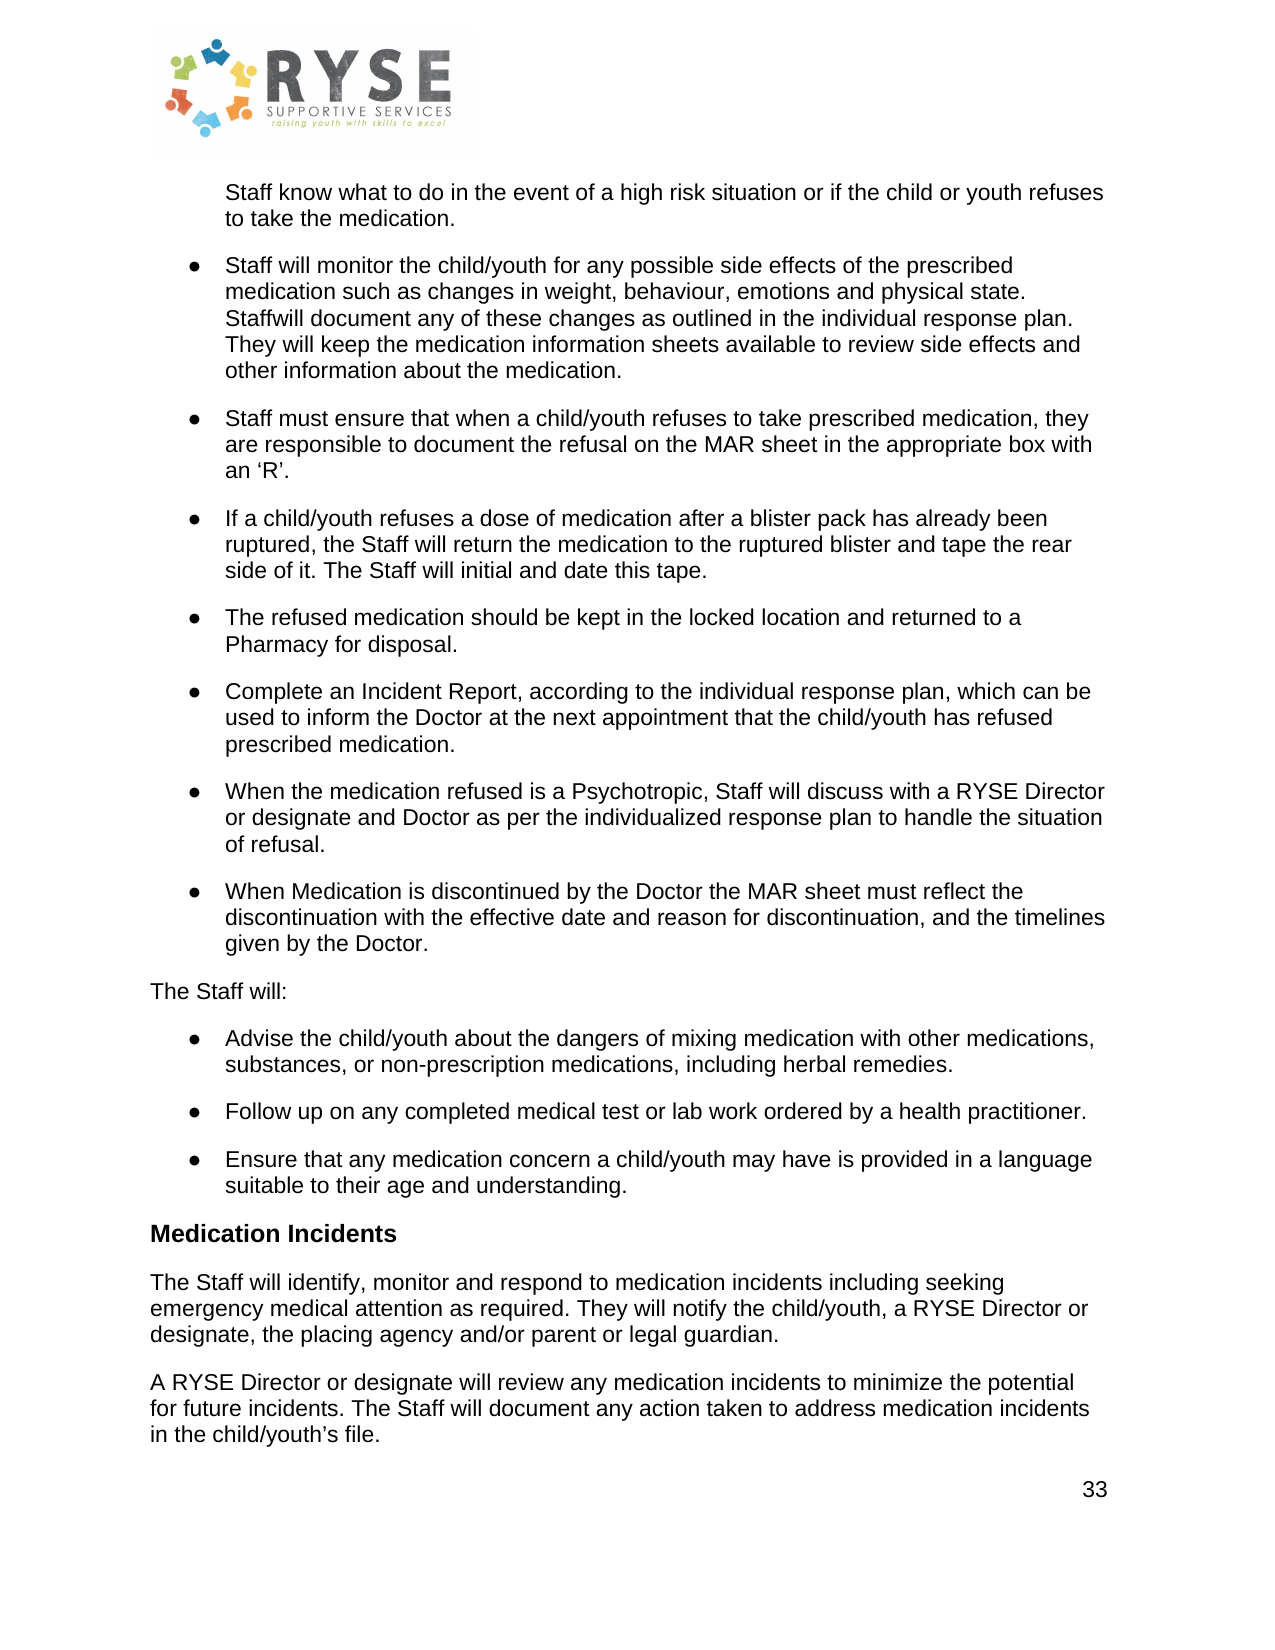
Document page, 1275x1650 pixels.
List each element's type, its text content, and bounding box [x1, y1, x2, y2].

text The Staff will: [150, 978, 1107, 1004]
text Medication Incidents [150, 1219, 1107, 1248]
picture [150, 28, 476, 158]
list Staff will monitor the child/youth for any possible side effects of the prescribed medication such as changes in weight, behaviour, emotions and physical state. Staffwill document any of these changes as outlined in the individual response plan. They will keep the medication information sheets available to review side effects and other information about the medication. [187, 252, 1107, 384]
list Ensure that any medication concern a child/youth may have is provided in a language suitable to their age and understanding. [187, 1146, 1107, 1198]
list Advise the child/youth about the dangers of mixing medication with other medications, substances, or non-prescription medications, including herbal remedies. [187, 1025, 1107, 1077]
list Staff must ensure that when a child/youth refuses to take prescribed medication, they are responsible to document the refusal on the MAR sheet in the appropriate box with an ‘R’. [187, 404, 1107, 484]
text The Staff will identify, monitor and respond to medication incidents including seeking emergency medical attention as required. They will notify the child/youth, a RYSE Director or designate, the placing agency and/or parent or legal guardian. [150, 1269, 1107, 1348]
text A RYSE Director or designate will review any medication incidents to minimize the potential for future incidents. The Staff will document any action taken to address medication incidents in the child/youth’s file. [150, 1368, 1107, 1448]
list When Medication is discontinued by the Doctor the MAR sheet must reflect the discontinuation with the effective date and reason for discontinuation, and the timelines given by the Doctor. [187, 878, 1107, 957]
list Complete an Incident Report, according to the individual response plan, which can be used to inform the Doctor at the next appointment that the child/youth has refused prescribed medication. [187, 678, 1107, 757]
list If a child/youth refuses a dose of medication after a blister pack has already been ruptured, the Staff will return the medication to the ruptured blister and tape the rear side of it. The Staff will initial and date this tape. [187, 504, 1107, 583]
list The refused medication should be kept in the locked location and returned to a Pharmacy for disposal. [187, 604, 1107, 657]
list When the medication refused is a Psychotropic, Staff will discuss with a RYSE Director or designate and Doctor as per the individualized response plan to handle the situation of refusal. [187, 778, 1107, 857]
list Follow up on any completed medical test or lab work ordered by a health practitioner. [187, 1098, 1107, 1125]
